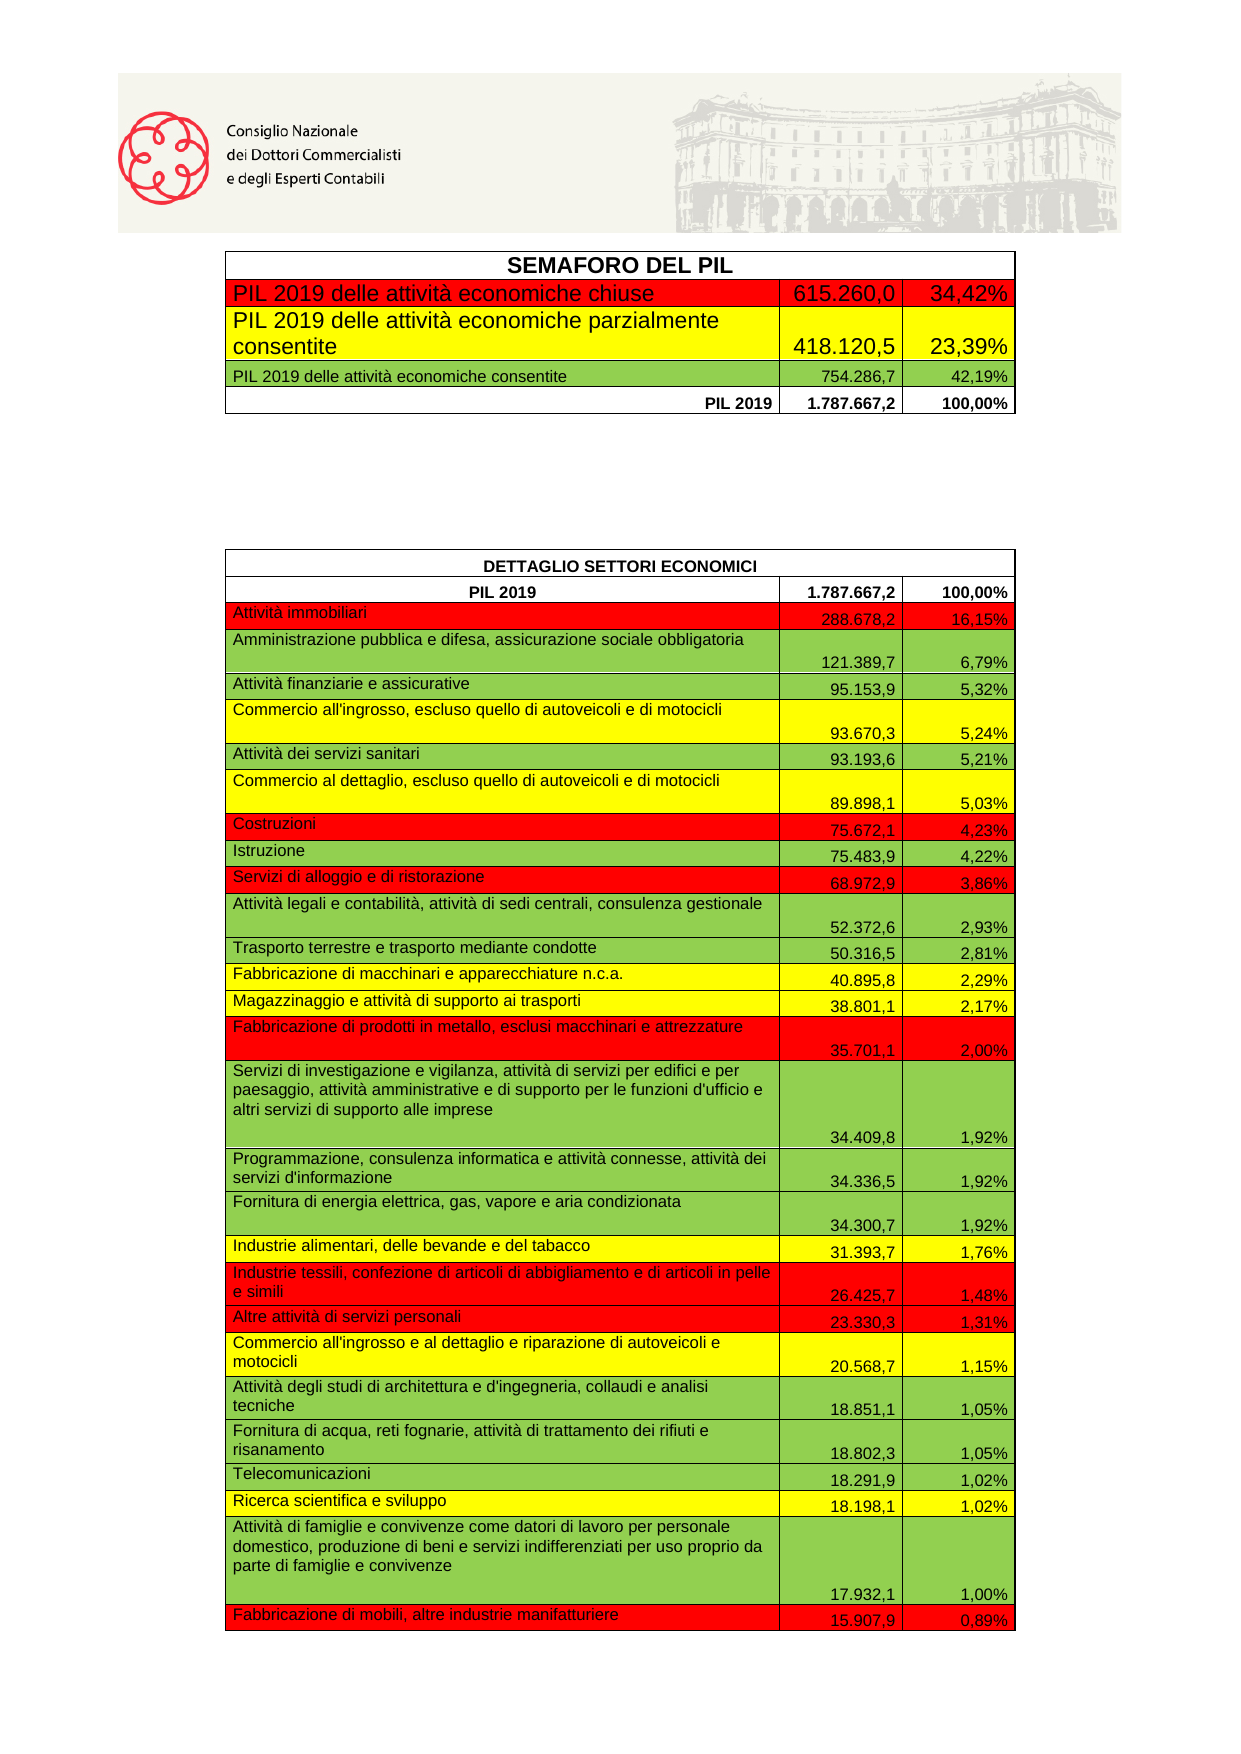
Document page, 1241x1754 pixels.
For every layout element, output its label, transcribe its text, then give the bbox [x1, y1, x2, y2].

table_cell Magazzinaggio e attività di supporto ai trasporti [226, 991, 779, 1016]
table_cell 0,89% [903, 1605, 1014, 1630]
table_cell 20.568,7 [780, 1333, 902, 1376]
table_cell 1,92% [903, 1149, 1014, 1191]
table_cell Altre attività di servizi personali [226, 1306, 779, 1332]
table_cell Servizi di alloggio e di ristorazione [226, 867, 779, 893]
table_cell 5,21% [903, 744, 1014, 769]
table_cell 1,92% [903, 1061, 1014, 1147]
table_cell 5,03% [903, 770, 1014, 813]
table_cell 18.802,3 [780, 1420, 902, 1463]
table_cell Istruzione [226, 841, 779, 866]
table_cell Commercio al dettaglio, escluso quello di autoveicoli e di motocicli [226, 770, 779, 813]
table_cell 1,92% [903, 1192, 1014, 1235]
table_cell 16,15% [903, 603, 1014, 629]
table_cell 75.483,9 [780, 841, 902, 866]
table_cell 89.898,1 [780, 770, 902, 813]
table_cell 38.801,1 [780, 991, 902, 1016]
table_cell 52.372,6 [780, 894, 902, 937]
table_cell 1,76% [903, 1236, 1014, 1262]
table_cell Attività di famiglie e convivenze come datori di lavoro per personale domestico, produzione di beni e servizi indifferenziati per uso proprio da parte di famiglie e convivenze [226, 1517, 779, 1604]
table_cell 15.907,9 [780, 1605, 902, 1630]
table_cell 34.300,7 [780, 1192, 902, 1235]
table_cell 18.198,1 [780, 1491, 902, 1516]
table_cell 100,00% [903, 577, 1014, 602]
table_cell 17.932,1 [780, 1517, 902, 1604]
table_cell 50.316,5 [780, 938, 902, 963]
table_cell 1,05% [903, 1420, 1014, 1463]
table_cell Attività degli studi di architettura e d'ingegneria, collaudi e analisi tecniche [226, 1377, 779, 1419]
table_cell 18.851,1 [780, 1377, 902, 1419]
table_cell Commercio all'ingrosso e al dettaglio e riparazione di autoveicoli e motocicli [226, 1333, 779, 1376]
table_cell 121.389,7 [780, 630, 902, 672]
table_cell 31.393,7 [780, 1236, 902, 1262]
table_cell 18.291,9 [780, 1464, 902, 1490]
table_cell 288.678,2 [780, 603, 902, 629]
table_cell 6,79% [903, 630, 1014, 672]
table_cell Attività finanziarie e assicurative [226, 674, 779, 699]
table_cell 75.672,1 [780, 814, 902, 840]
table_cell Attività legali e contabilità, attività di sedi centrali, consulenza gestionale [226, 894, 779, 937]
table_cell Fabbricazione di prodotti in metallo, esclusi macchinari e attrezzature [226, 1017, 779, 1060]
table_cell 1,31% [903, 1306, 1014, 1332]
table_cell 418.120,5 [780, 307, 902, 359]
table_cell 2,93% [903, 894, 1014, 937]
table_cell 34.336,5 [780, 1149, 902, 1191]
table_cell 1,05% [903, 1377, 1014, 1419]
table_cell 23,39% [903, 307, 1014, 359]
table_cell 1,15% [903, 1333, 1014, 1376]
table_cell 93.193,6 [780, 744, 902, 769]
table_cell PIL 2019 delle attività economiche parzialmente consentite [226, 307, 779, 359]
table_cell 95.153,9 [780, 674, 902, 699]
table_cell Programmazione, consulenza informatica e attività connesse, attività dei servizi d'informazione [226, 1149, 779, 1191]
table_cell PIL 2019 [226, 577, 779, 602]
table_cell 2,17% [903, 991, 1014, 1016]
table_cell PIL 2019 delle attività economiche consentite [226, 361, 779, 386]
table_cell 2,81% [903, 938, 1014, 963]
table_cell Ricerca scientifica e sviluppo [226, 1491, 779, 1516]
table_cell 100,00% [903, 387, 1014, 413]
table_cell 4,23% [903, 814, 1014, 840]
table_header DETTAGLIO SETTORI ECONOMICI [226, 550, 1014, 576]
table_cell 1,02% [903, 1464, 1014, 1490]
table_cell 34.409,8 [780, 1061, 902, 1147]
table_cell PIL 2019 delle attività economiche chiuse [226, 280, 779, 306]
table_cell 1,00% [903, 1517, 1014, 1604]
table_cell 40.895,8 [780, 964, 902, 990]
table_cell Fabbricazione di mobili, altre industrie manifatturiere [226, 1605, 779, 1630]
table_cell 35.701,1 [780, 1017, 902, 1060]
table_cell 5,24% [903, 700, 1014, 743]
table_cell Fornitura di acqua, reti fognarie, attività di trattamento dei rifiuti e risanamento [226, 1420, 779, 1463]
table_cell Industrie alimentari, delle bevande e del tabacco [226, 1236, 779, 1262]
table_cell 5,32% [903, 674, 1014, 699]
table_cell 34,42% [903, 280, 1014, 306]
table_cell 93.670,3 [780, 700, 902, 743]
table_cell Fabbricazione di macchinari e apparecchiature n.c.a. [226, 964, 779, 990]
table_cell Trasporto terrestre e trasporto mediante condotte [226, 938, 779, 963]
table_cell 68.972,9 [780, 867, 902, 893]
picture [118, 73, 1122, 233]
table_cell 4,22% [903, 841, 1014, 866]
table_cell PIL 2019 [226, 387, 779, 413]
table_cell Attività dei servizi sanitari [226, 744, 779, 769]
table_cell Fornitura di energia elettrica, gas, vapore e aria condizionata [226, 1192, 779, 1235]
table_header SEMAFORO DEL PIL [226, 252, 1014, 278]
table_cell Telecomunicazioni [226, 1464, 779, 1490]
table_cell 1.787.667,2 [780, 577, 902, 602]
table_cell Industrie tessili, confezione di articoli di abbigliamento e di articoli in pelle e simili [226, 1263, 779, 1305]
table_cell 1,02% [903, 1491, 1014, 1516]
table_cell Servizi di investigazione e vigilanza, attività di servizi per edifici e per paesaggio, attività amministrative e di supporto per le funzioni d'ufficio e altri servizi di supporto alle imprese [226, 1061, 779, 1147]
table_cell 23.330,3 [780, 1306, 902, 1332]
table_cell 3,86% [903, 867, 1014, 893]
table_cell Attività immobiliari [226, 603, 779, 629]
table_cell Amministrazione pubblica e difesa, assicurazione sociale obbligatoria [226, 630, 779, 672]
table_cell 26.425,7 [780, 1263, 902, 1305]
table_cell 754.286,7 [780, 361, 902, 386]
table_cell 615.260,0 [780, 280, 902, 306]
table_cell 2,29% [903, 964, 1014, 990]
table_cell 1.787.667,2 [780, 387, 902, 413]
table_cell 2,00% [903, 1017, 1014, 1060]
table_cell 42,19% [903, 361, 1014, 386]
table_cell Costruzioni [226, 814, 779, 840]
table_cell Commercio all'ingrosso, escluso quello di autoveicoli e di motocicli [226, 700, 779, 743]
table_cell 1,48% [903, 1263, 1014, 1305]
